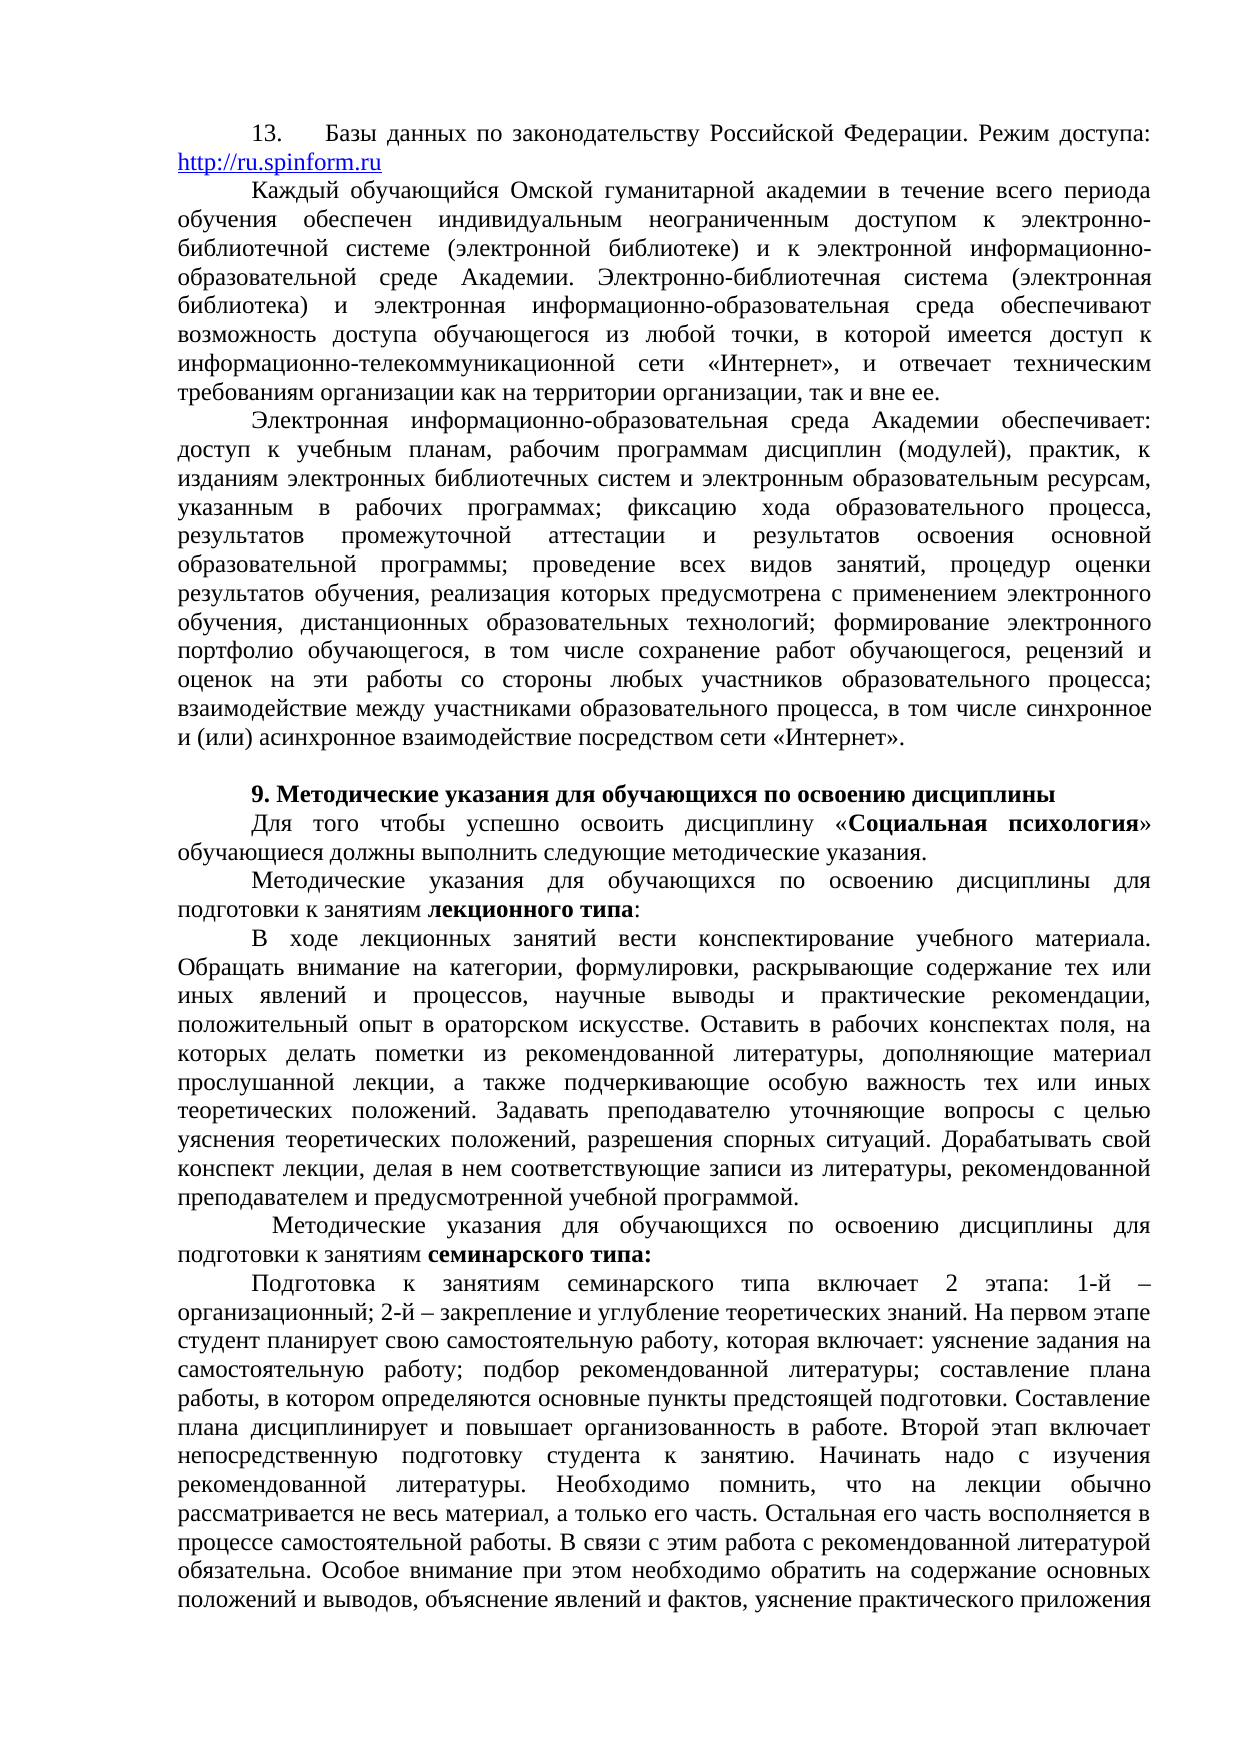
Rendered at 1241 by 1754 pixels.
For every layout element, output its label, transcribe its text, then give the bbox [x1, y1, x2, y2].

text Для того чтобы успешно освоить дисциплину «Социальная психология» обучающиеся должны выполнить следующие методические указания. [177, 808, 1152, 866]
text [177, 1268, 1152, 1613]
text Электронная информационно-образовательная среда Академии обеспечивает: доступ к учебным планам, рабочим программам дисциплин (модулей), практик, к изданиям электронных библиотечных систем и электронным образовательным ресурсам, указанным в рабочих программах; фиксацию хода образовательного процесса, результатов промежуточной аттестации и результатов освоения основной образовательной программы; проведение всех видов занятий, процедур оценки результатов обучения, реализация которых предусмотрена с применением электронного обучения, дистанционных образовательных технологий; формирование электронного портфолио обучающегося, в том числе сохранение работ обучающегося, рецензий и оценок на эти работы со стороны любых участников образовательного процесса; взаимодействие между участниками образовательного процесса, в том числе синхронное и (или) асинхронное взаимодействие посредством сети «Интернет». [177, 406, 1152, 751]
list Базы данных по законодательству Российской Федерации. Режим доступа: http://ru.spinform.ru [177, 118, 1152, 176]
text 9. Методические указания для обучающихся по освоению дисциплины [177, 779, 1152, 808]
text Методические указания для обучающихся по освоению дисциплины для подготовки к занятиям семинарского типа: [177, 1211, 1152, 1268]
text Методические указания для обучающихся по освоению дисциплины для подготовки к занятиям лекционного типа: [177, 866, 1152, 923]
text В ходе лекционных занятий вести конспектирование учебного материала. Обращать внимание на категории, формулировки, раскрывающие содержание тех или иных явлений и процессов, научные выводы и практические рекомендации, положительный опыт в ораторском искусстве. Оставить в рабочих конспектах поля, на которых делать пометки из рекомендованной литературы, дополняющие материал прослушанной лекции, а также подчеркивающие особую важность тех или иных теоретических положений. Задавать преподавателю уточняющие вопросы с целью уяснения теоретических положений, разрешения спорных ситуаций. Дорабатывать свой конспект лекции, делая в нем соответствующие записи из литературы, рекомендованной преподавателем и предусмотренной учебной программой. [177, 923, 1152, 1211]
text Каждый обучающийся Омской гуманитарной академии в течение всего периода обучения обеспечен индивидуальным неограниченным доступом к электронно-библиотечной системе (электронной библиотеке) и к электронной информационно-образовательной среде Академии. Электронно-библиотечная система (электронная библиотека) и электронная информационно-образовательная среда обеспечивают возможность доступа обучающегося из любой точки, в которой имеется доступ к информационно-телекоммуникационной сети «Интернет», и отвечает техническим требованиям организации как на территории организации, так и вне ее. [177, 176, 1152, 406]
